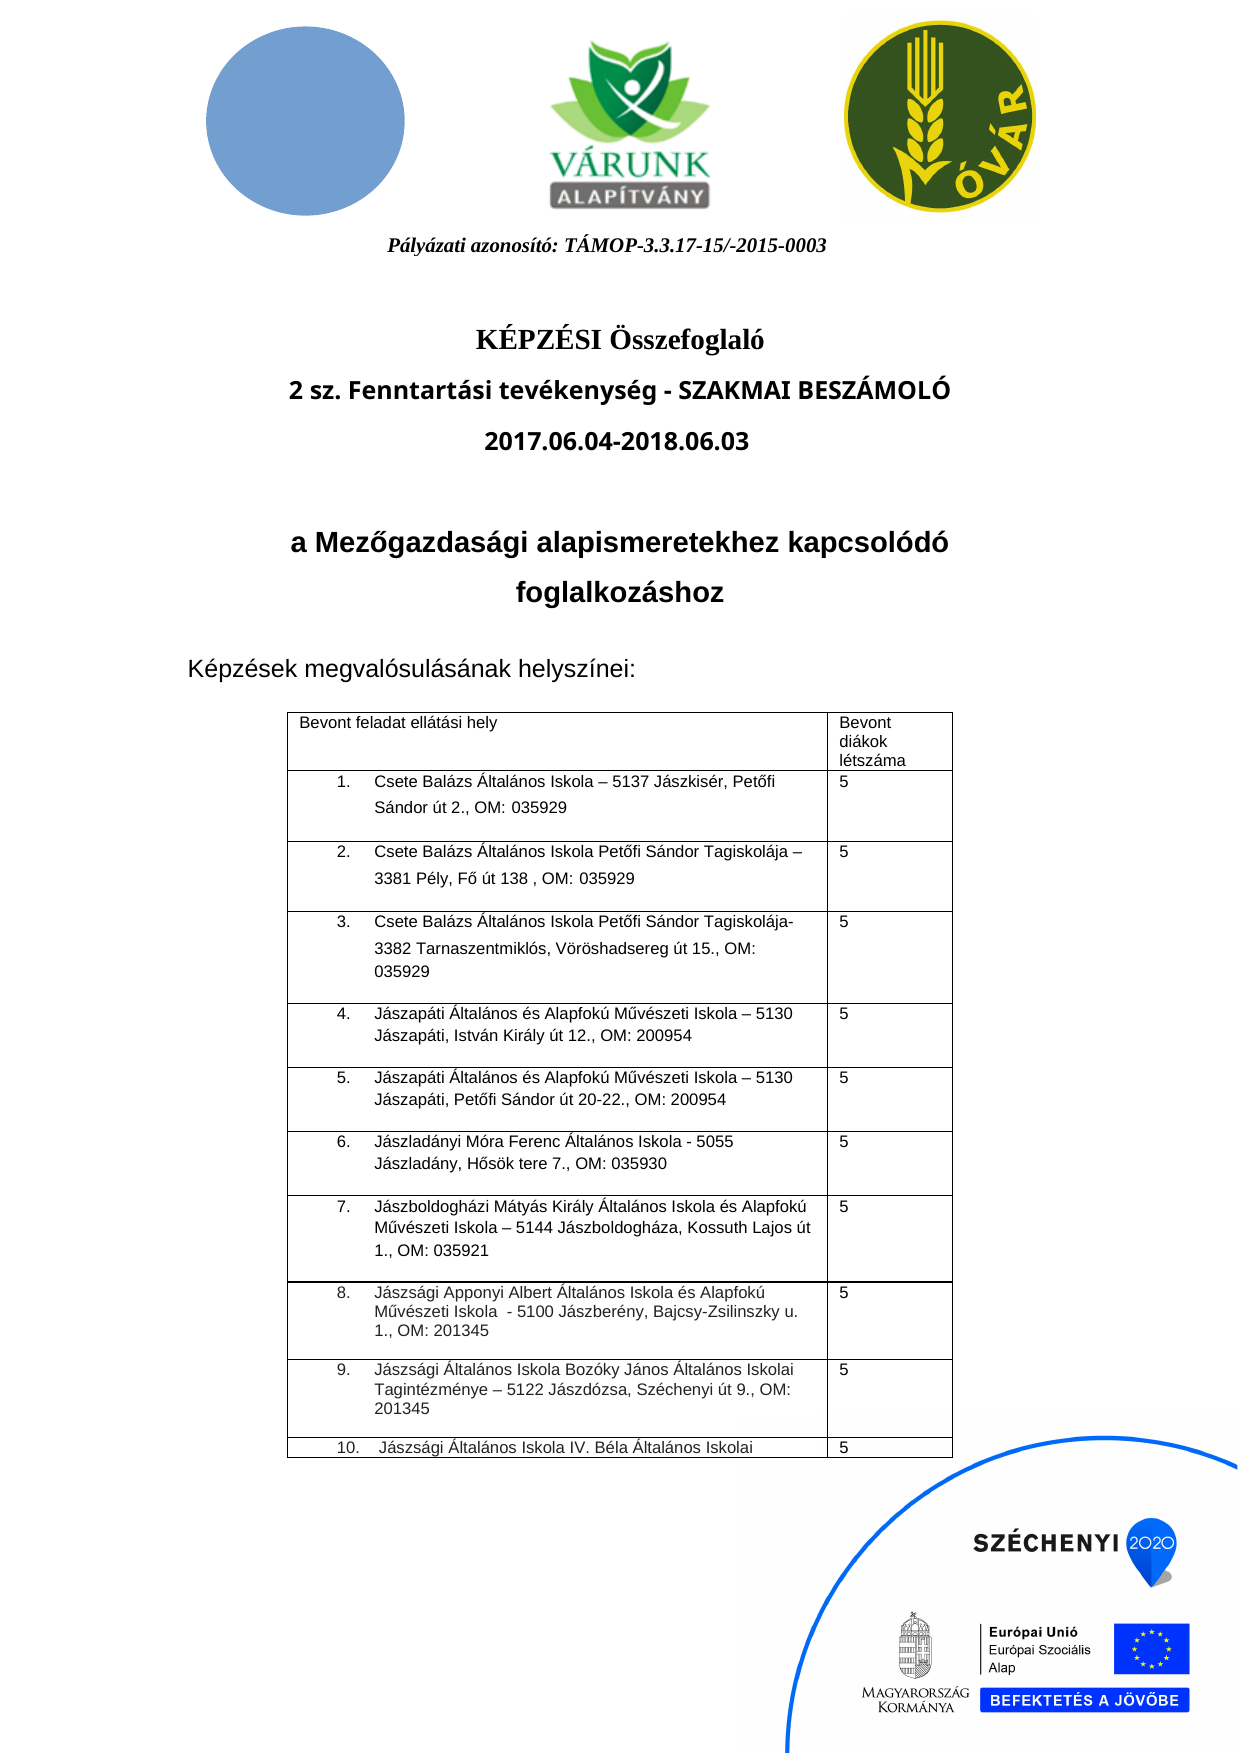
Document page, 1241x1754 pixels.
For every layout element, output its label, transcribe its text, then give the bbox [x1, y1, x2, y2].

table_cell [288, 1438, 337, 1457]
table_cell Csete Balázs Általános Iskola Petőfi Sándor Tagiskolája-3382 Tarnaszentmiklós, Vöröshadsereg út 15., OM: 035929 [288, 912, 827, 1003]
table_cell Csete Balázs Általános Iskola Petőfi Sándor Tagiskolája – 3381 Pély, Fő út 138 , OM: 035929 [288, 842, 827, 911]
table_cell 5 [828, 1283, 952, 1359]
table_cell 5 [828, 1132, 952, 1195]
table_cell 5 [828, 842, 952, 911]
table_cell 5 [828, 912, 952, 1003]
picture [526, 29, 729, 216]
table_header Bevont diákok létszáma [828, 713, 952, 770]
table_header Bevont feladat ellátási hely [288, 713, 827, 770]
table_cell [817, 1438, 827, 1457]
table_cell 5 [828, 1068, 952, 1131]
text Képzések megvalósulásának helyszínei: [187, 654, 1053, 683]
text 2 sz. Fenntartási tevékenység - SZAKMAI BESZÁMOLÓ [187, 372, 1053, 407]
table_cell 5 [828, 1438, 952, 1457]
table_cell Jászsági Általános Iskola Bozóky János Általános Iskolai Tagintézménye – 5122 Jászdózsa, Széchenyi út 9., OM: 201345 [288, 1360, 827, 1437]
table_cell 5 [828, 1196, 952, 1281]
table_cell Jászsági Apponyi Albert Általános Iskola és Alapfokú Művészeti Iskola - 5100 Jászberény, Bajcsy-Zsilinszky u. 1., OM: 201345 [288, 1283, 827, 1359]
table_cell 5 [828, 1360, 952, 1437]
table_cell Jászapáti Általános és Alapfokú Művészeti Iskola – 5130 Jászapáti, István Király út 12., OM: 200954 [288, 1004, 827, 1067]
table_cell Jászboldogházi Mátyás Király Általános Iskola és Alapfokú Művészeti Iskola – 5144 Jászboldogháza, Kossuth Lajos út 1., OM: 035921 [288, 1196, 827, 1281]
table_cell 5 [828, 771, 952, 841]
picture [742, 1410, 1238, 1753]
table_cell Jászladányi Móra Ferenc Általános Iskola - 5055 Jászladány, Hősök tere 7., OM: 035930 [288, 1132, 827, 1195]
table_cell 5 [828, 1004, 952, 1067]
picture [843, 14, 1037, 225]
table_cell Csete Balázs Általános Iskola – 5137 Jászkisér, Petőfi Sándor út 2., OM: 035929 [288, 771, 827, 841]
text 2017.06.04-2018.06.03 [187, 423, 1053, 458]
table_cell Jászapáti Általános és Alapfokú Művészeti Iskola – 5130 Jászapáti, Petőfi Sándor út 20-22., OM: 200954 [288, 1068, 827, 1131]
text a Mezőgazdasági alapismeretekhez kapcsolódó foglalkozáshoz [187, 525, 1053, 609]
text KÉPZÉSI Összefoglaló [187, 322, 1053, 356]
